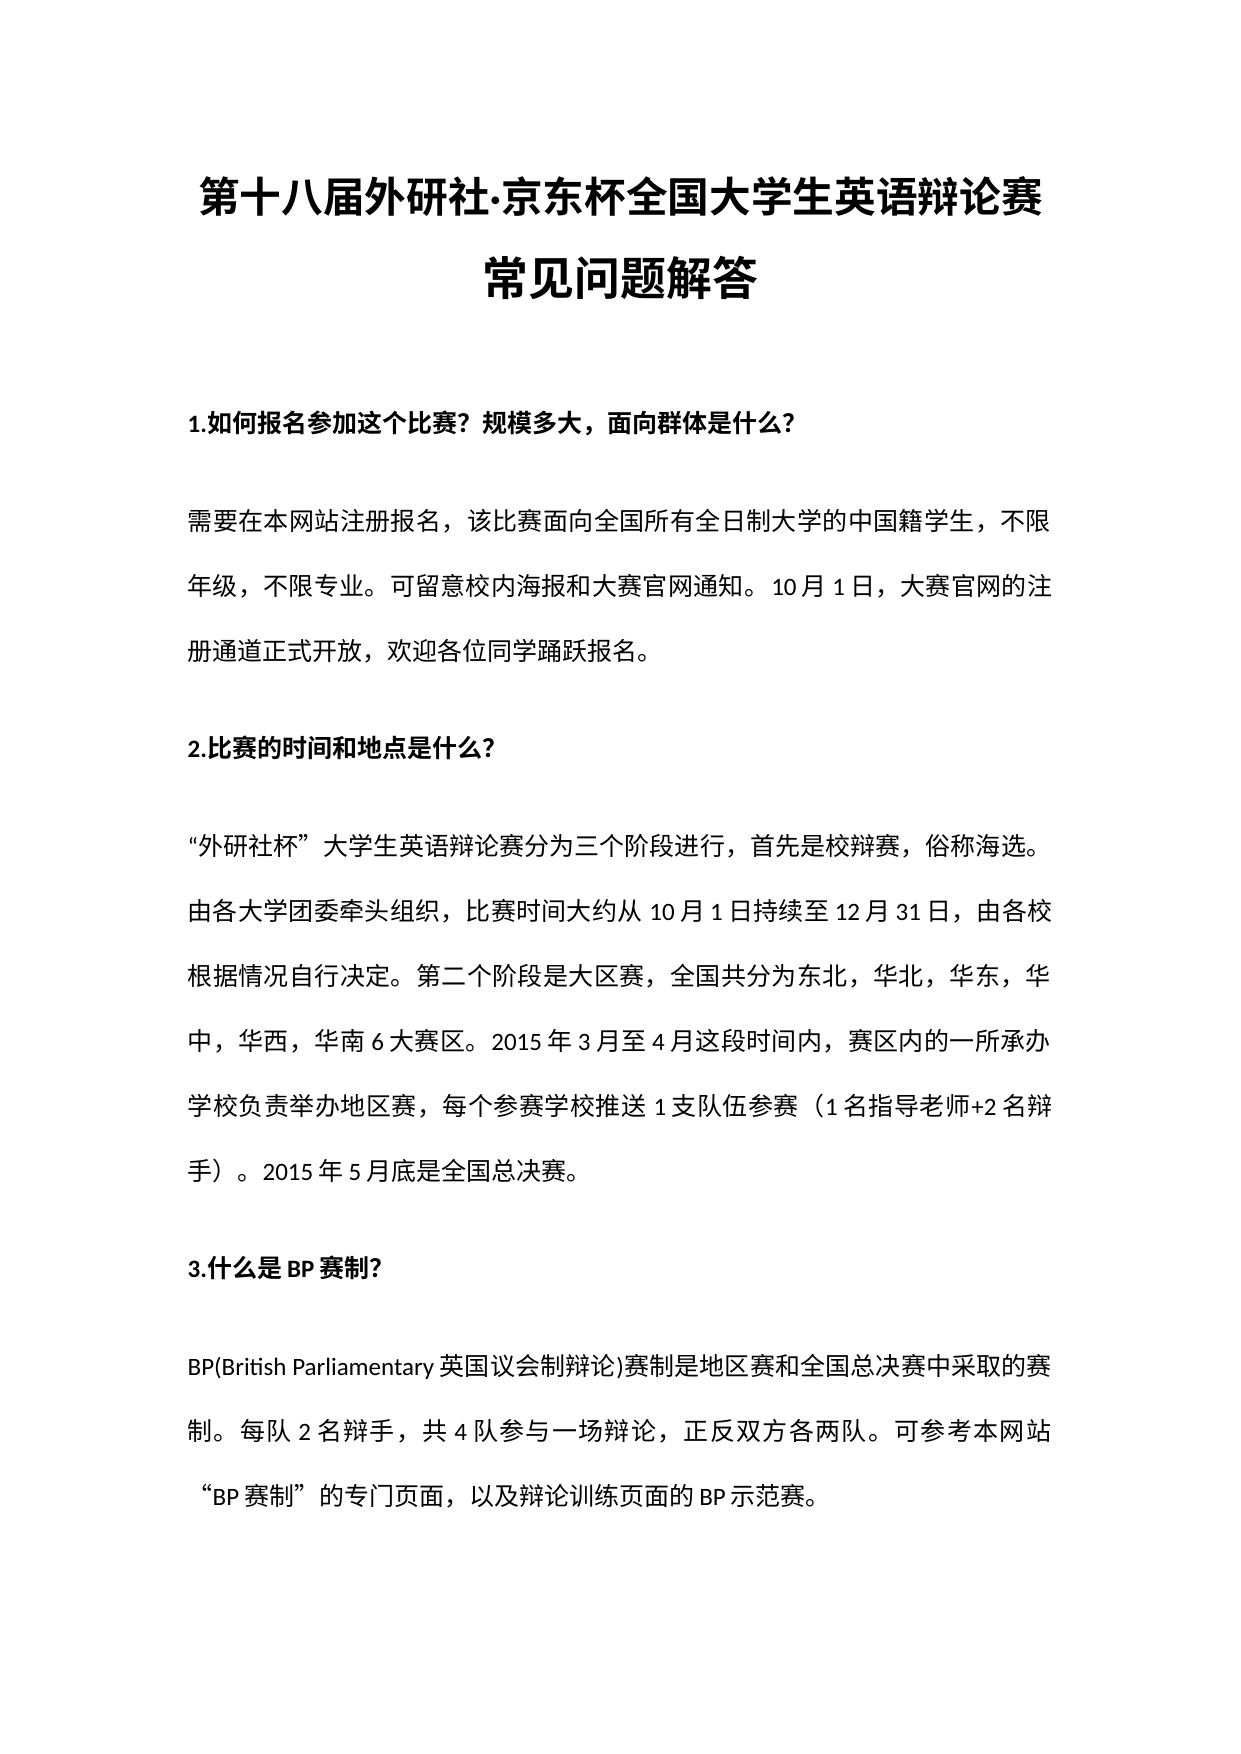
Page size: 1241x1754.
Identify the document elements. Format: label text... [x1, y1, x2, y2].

text “外研社杯”大学生英语辩论赛分为三个阶段进行，首先是校辩赛，俗称海选。由各大学团委牵头组织，比赛时间大约从10月1日持续至12月31日，由各校根据情况自行决定。第二个阶段是大区赛，全国共分为东北，华北，华东，华中，华西，华南6大赛区。2015年3月至4月这段时间内，赛区内的一所承办学校负责举办地区赛，每个参赛学校推送1支队伍参赛（1名指导老师+2名辩手）。2015年5月底是全国总决赛。 [187, 812, 1053, 1202]
text 第十八届外研社·京东杯全国大学生英语辩论赛 [187, 162, 1053, 227]
text 2.比赛的时间和地点是什么？ [187, 714, 1053, 779]
text 常见问题解答 [187, 227, 1053, 324]
text BP(British Parliamentary英国议会制辩论)赛制是地区赛和全国总决赛中采取的赛制。每队2名辩手，共4队参与一场辩论，正反双方各两队。可参考本网站“BP赛制”的专门页面，以及辩论训练页面的BP示范赛。 [187, 1332, 1053, 1527]
text 3.什么是BP赛制？ [187, 1234, 1053, 1299]
text 1.如何报名参加这个比赛？规模多大，面向群体是什么？ [187, 389, 1053, 454]
text 需要在本网站注册报名，该比赛面向全国所有全日制大学的中国籍学生，不限年级，不限专业。可留意校内海报和大赛官网通知。10月1日，大赛官网的注册通道正式开放，欢迎各位同学踊跃报名。 [187, 487, 1053, 682]
